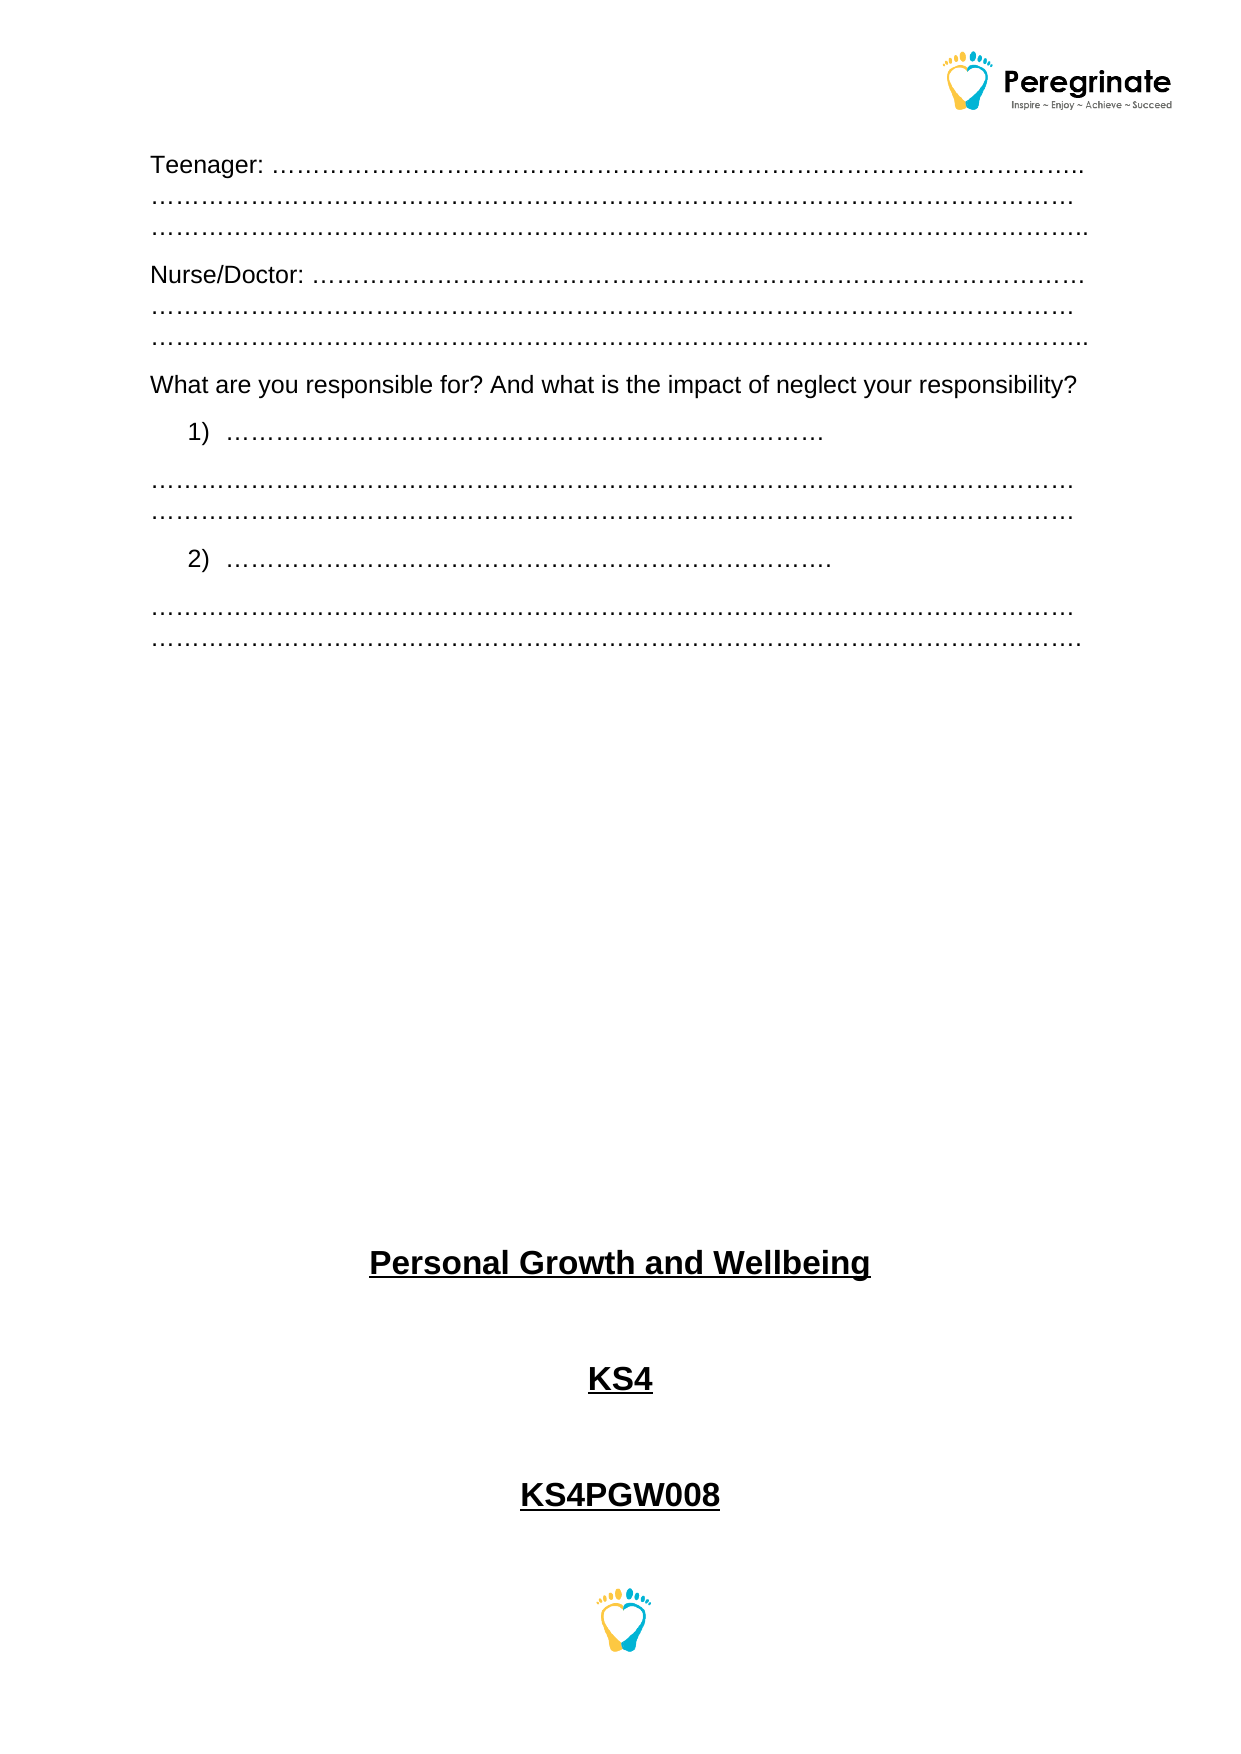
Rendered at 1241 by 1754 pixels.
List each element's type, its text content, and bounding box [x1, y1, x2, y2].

text KS4 [150, 1359, 1090, 1397]
text KS4PGW008 [150, 1475, 1090, 1514]
text …………………………………………………………………………………………………………………………………………………………………………………………………… [150, 465, 1090, 525]
list ……………………………………………………………… [187, 417, 1090, 446]
text What are you responsible for? And what is the impact of neglect your responsibility? [150, 369, 1090, 398]
text ……………………………………………………………………………………………………………………………………………………………………………………………………. [150, 591, 1090, 651]
text Teenager: …………………………………………………………………………………….. …………………………………………………………………………………………………………………………………………………………………………………………………….. [150, 150, 1090, 241]
text Nurse/Doctor: ………………………………………………………………………………… …………………………………………………………………………………………………………………………………………………………………………………………………….. [150, 260, 1090, 351]
text Personal Growth and Wellbeing [150, 1243, 1090, 1281]
list ………………………………………………………………. [187, 544, 1090, 572]
picture [578, 1562, 662, 1681]
picture [926, 27, 1192, 137]
